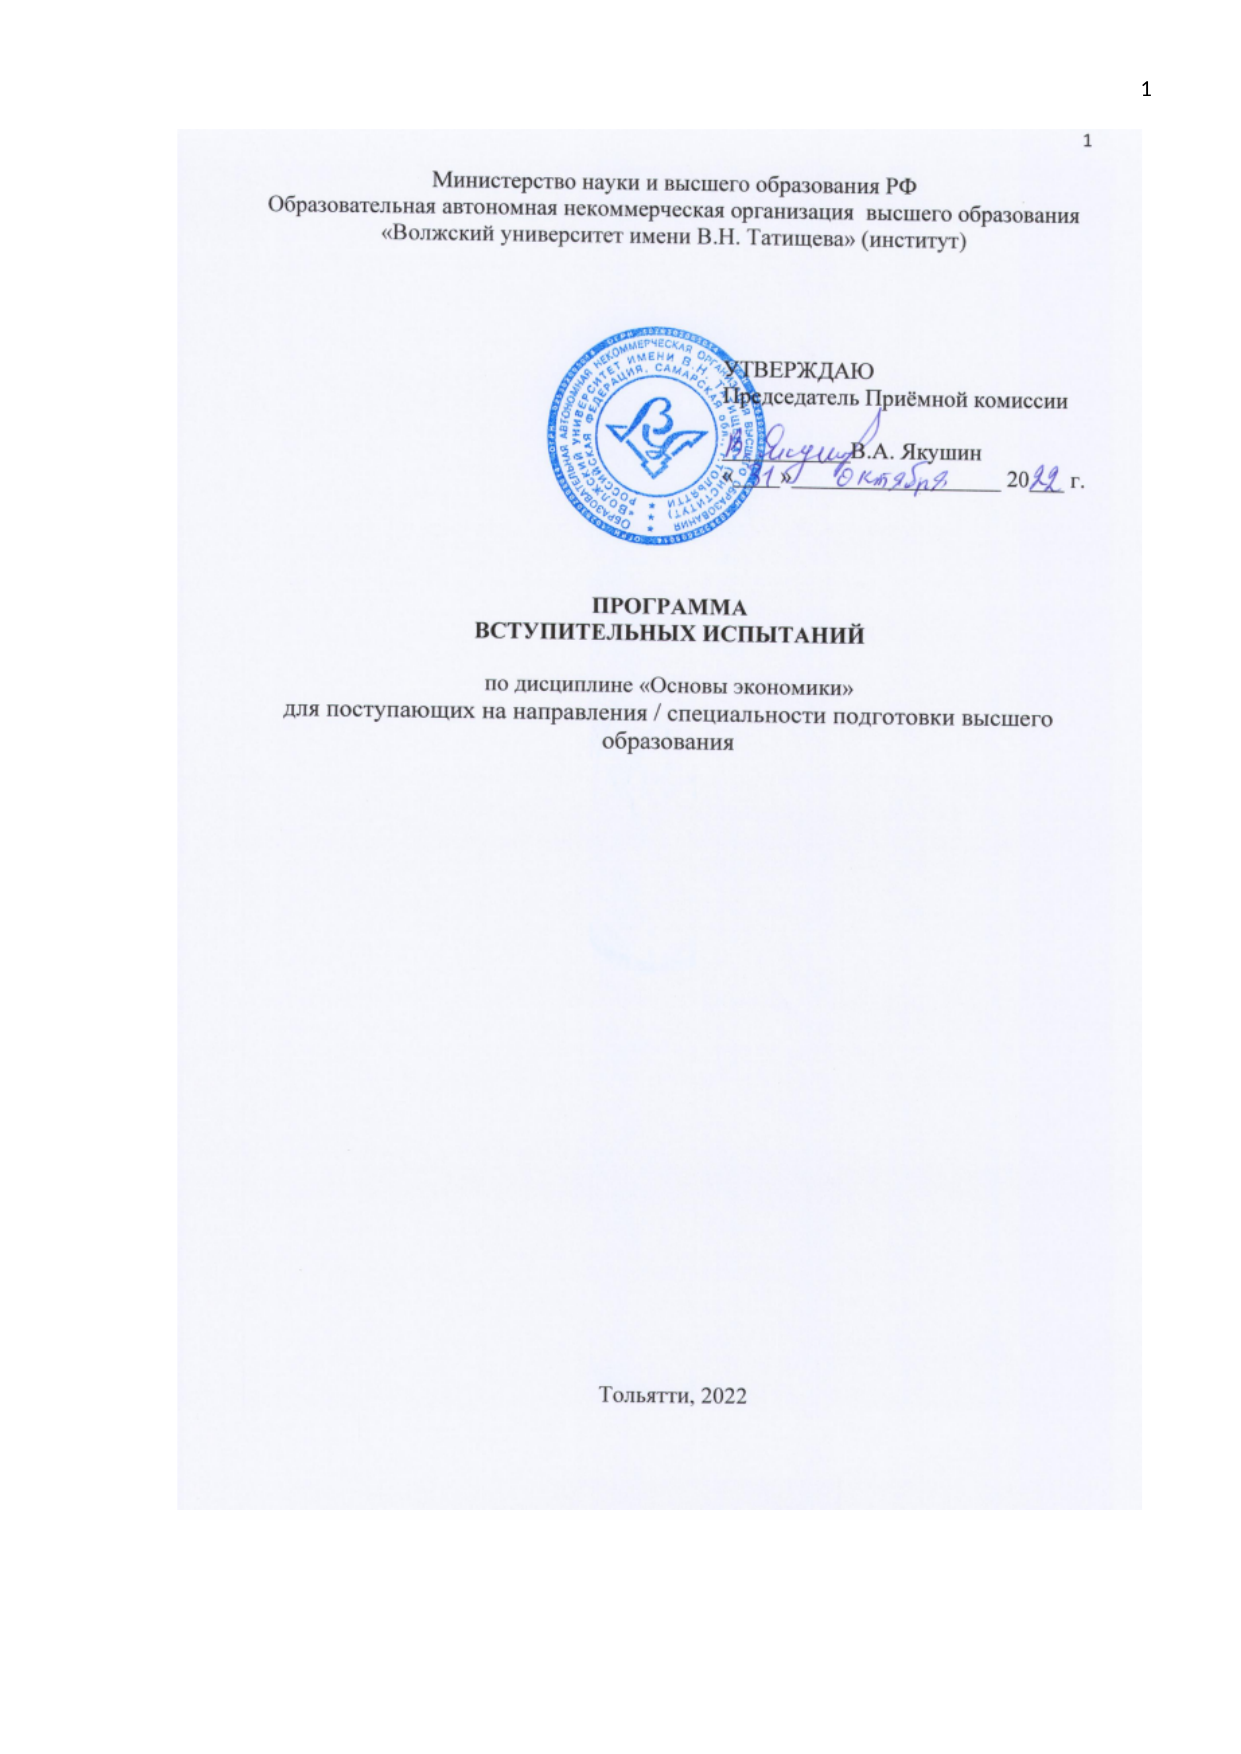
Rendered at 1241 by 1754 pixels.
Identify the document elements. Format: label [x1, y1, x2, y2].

picture [177, 129, 1143, 1510]
